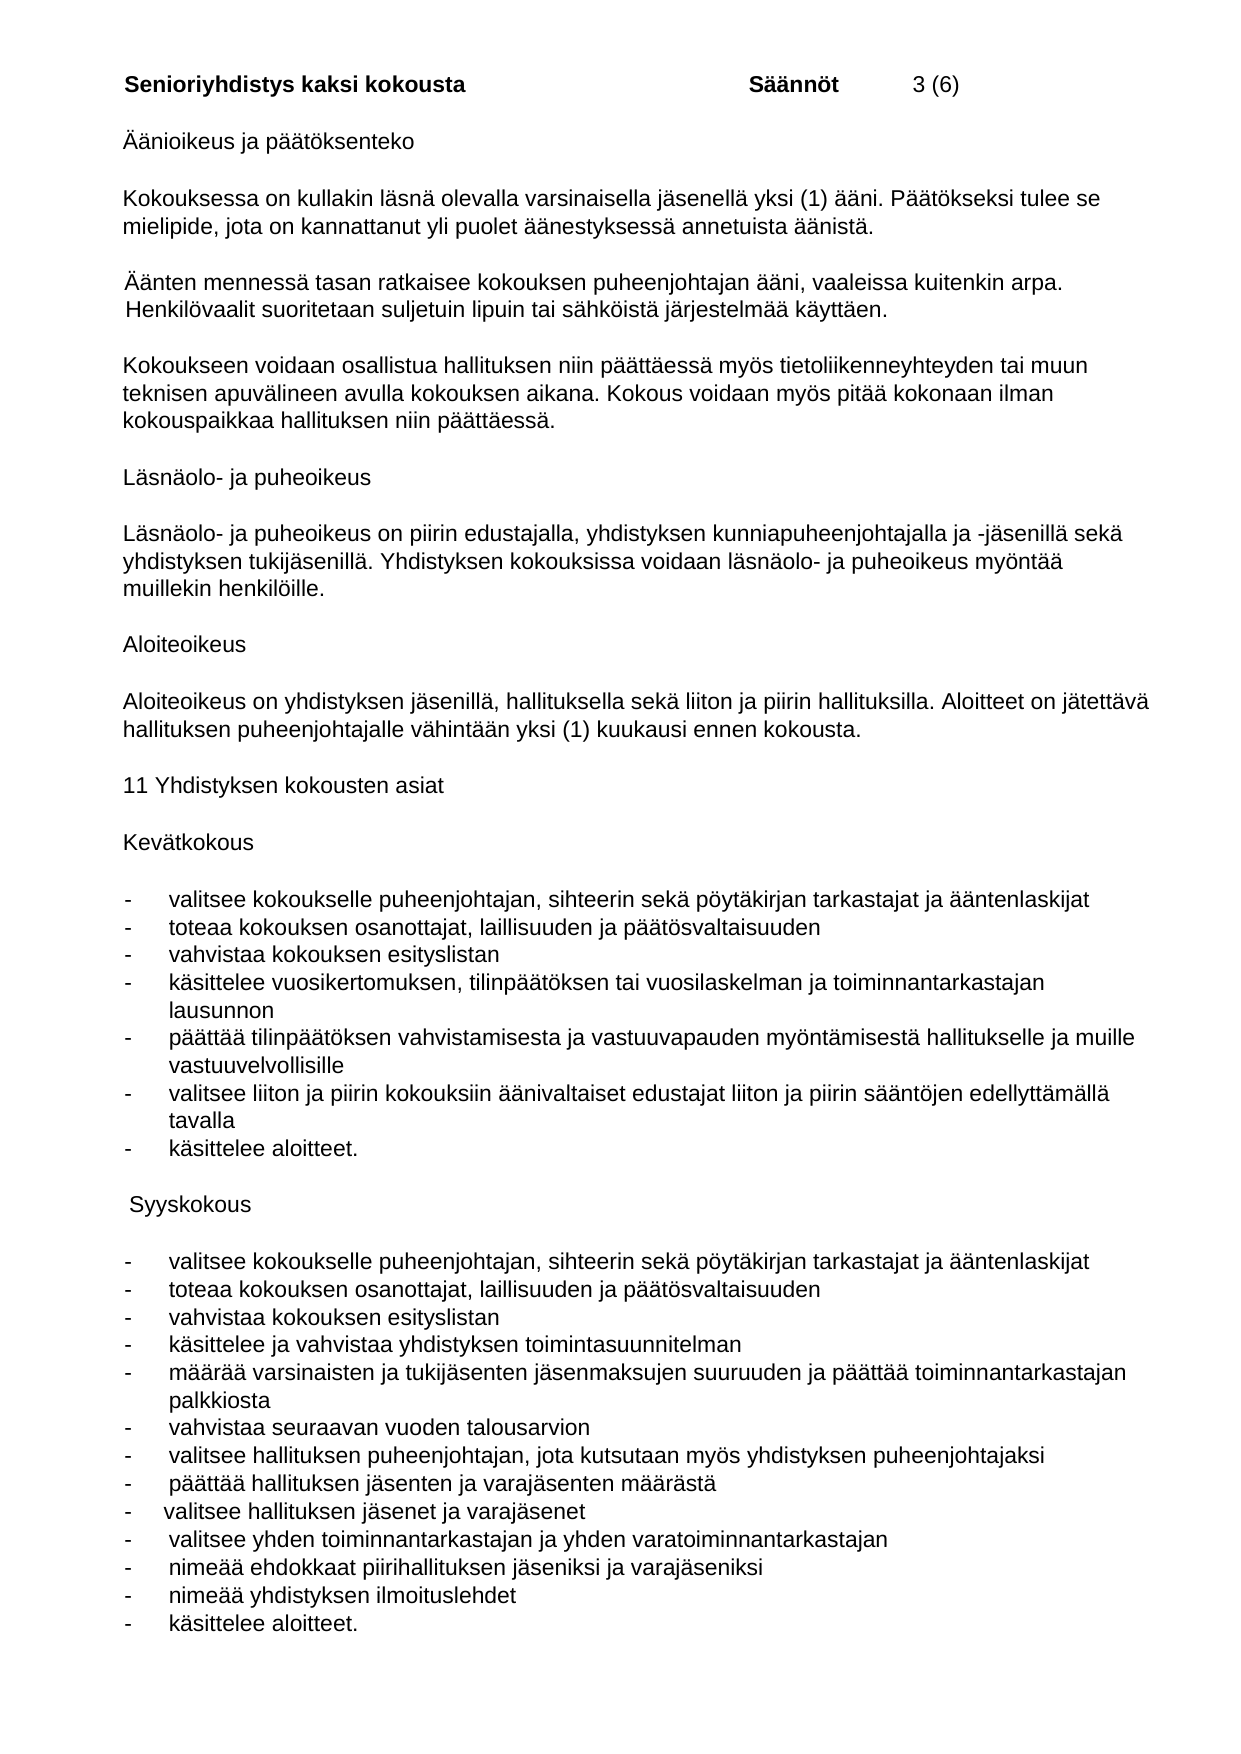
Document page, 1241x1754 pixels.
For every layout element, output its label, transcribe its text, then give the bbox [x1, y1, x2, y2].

subtitle Äänioikeus ja päätöksenteko [123, 128, 1142, 155]
list päättää hallituksen jäsenten ja varajäsenten määrästä [124, 1470, 1150, 1496]
list nimeää yhdistyksen ilmoituslehdet [124, 1582, 1150, 1608]
list määrää varsinaisten ja tukijäsenten jäsenmaksujen suuruuden ja päättää toiminnantarkastajan palkkiosta [124, 1359, 1150, 1413]
text Kokoukseen voidaan osallistua hallituksen niin päättäessä myös tietoliikenneyhteyden tai muun teknisen apuvälineen avulla kokouksen aikana. Kokous voidaan myös pitää kokonaan ilman kokouspaikkaa hallituksen niin päättäessä. [122, 352, 1150, 434]
list käsittelee aloitteet. [124, 1135, 1150, 1161]
list käsittelee vuosikertomuksen, tilinpäätöksen tai vuosilaskelman ja toiminnantarkastajan lausunnon [124, 969, 1150, 1023]
text Aloiteoikeus on yhdistyksen jäsenillä, hallituksella sekä liiton ja piirin hallituksilla. Aloitteet on jätettävä hallituksen puheenjohtajalle vähintään yksi (1) kuukausi ennen kokousta. [123, 688, 1150, 742]
list valitsee yhden toiminnantarkastajan ja yhden varatoiminnantarkastajan [124, 1526, 1150, 1553]
list vahvistaa kokouksen esityslistan [124, 941, 1150, 968]
list valitsee kokoukselle puheenjohtajan, sihteerin sekä pöytäkirjan tarkastajat ja ääntenlaskijat [124, 1248, 1150, 1274]
list päättää tilinpäätöksen vahvistamisesta ja vastuuvapauden myöntämisestä hallitukselle ja muille vastuuvelvollisille [124, 1024, 1150, 1078]
list valitsee liiton ja piirin kokouksiin äänivaltaiset edustajat liiton ja piirin sääntöjen edellyttämällä tavalla [124, 1079, 1150, 1133]
subtitle Kevätkokous [123, 829, 1142, 855]
list vahvistaa kokouksen esityslistan [124, 1303, 1150, 1330]
text - valitsee hallituksen jäsenet ja varajäsenet [124, 1498, 1150, 1524]
text Äänten mennessä tasan ratkaisee kokouksen puheenjohtajan ääni, vaaleissa kuitenkin arpa. Henkilövaalit suoritetaan suljetuin lipuin tai sähköistä järjestelmää käyttäen. [124, 269, 1150, 323]
list valitsee hallituksen puheenjohtajan, jota kutsutaan myös yhdistyksen puheenjohtajaksi [124, 1442, 1150, 1468]
list valitsee kokoukselle puheenjohtajan, sihteerin sekä pöytäkirjan tarkastajat ja ääntenlaskijat [124, 886, 1150, 912]
list toteaa kokouksen osanottajat, laillisuuden ja päätösvaltaisuuden [124, 1276, 1150, 1302]
list käsittelee ja vahvistaa yhdistyksen toimintasuunnitelman [124, 1331, 1150, 1358]
text 11 Yhdistyksen kokousten asiat [123, 772, 1150, 798]
subtitle Syyskokous [123, 1191, 1142, 1217]
list vahvistaa seuraavan vuoden talousarvion [124, 1414, 1150, 1441]
list toteaa kokouksen osanottajat, laillisuuden ja päätösvaltaisuuden [124, 913, 1150, 940]
subtitle Läsnäolo- ja puheoikeus [123, 463, 1142, 490]
subtitle Aloiteoikeus [123, 631, 1142, 658]
list käsittelee aloitteet. [124, 1610, 1150, 1636]
text Kokouksessa on kullakin läsnä olevalla varsinaisella jäsenellä yksi (1) ääni. Päätökseksi tulee se mielipide, jota on kannattanut yli puolet äänestyksessä annetuista äänistä. [122, 185, 1150, 239]
text Läsnäolo- ja puheoikeus on piirin edustajalla, yhdistyksen kunniapuheenjohtajalla ja -jäsenillä sekä yhdistyksen tukijäsenillä. Yhdistyksen kokouksissa voidaan läsnäolo- ja puheoikeus myöntää muillekin henkilöille. [123, 520, 1150, 602]
list nimeää ehdokkaat piirihallituksen jäseniksi ja varajäseniksi [124, 1554, 1150, 1580]
